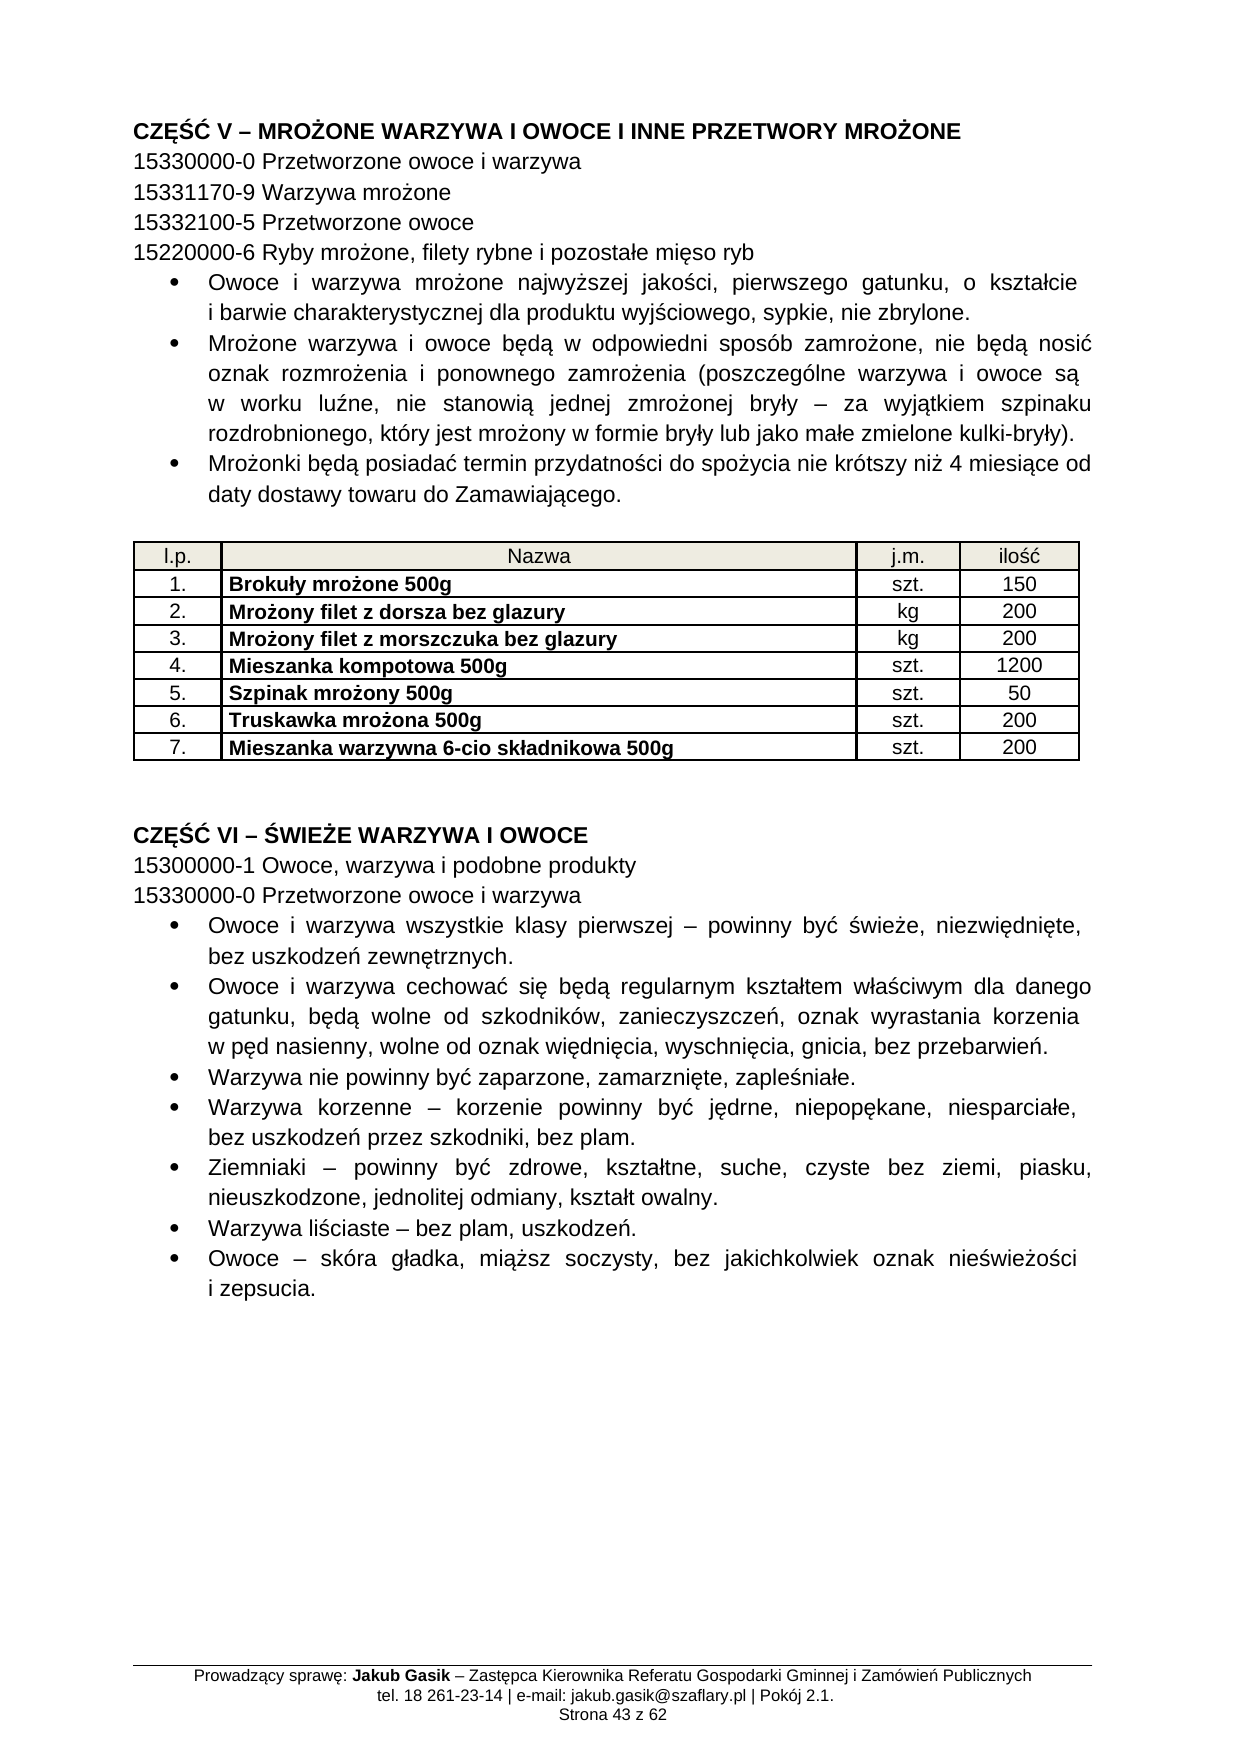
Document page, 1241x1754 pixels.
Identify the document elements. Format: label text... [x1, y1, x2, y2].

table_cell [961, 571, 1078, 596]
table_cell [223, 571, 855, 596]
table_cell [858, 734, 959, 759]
list Owoce i warzywa mrożone najwyższej jakości, pierwszego gatunku, o kształcie i barwie charakterystycznej dla produktu wyjściowego, sypkie, nie zbrylone. [170, 269, 1092, 326]
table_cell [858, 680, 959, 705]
text 15330000-0 Przetworzone owoce i warzywa [133, 148, 1092, 175]
text CZĘŚĆ V – MROŻONE WARZYWA I OWOCE I INNE PRZETWORY MROŻONE [133, 118, 1092, 144]
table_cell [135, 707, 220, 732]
list Warzywa liściaste – bez plam, uszkodzeń. [170, 1214, 1092, 1241]
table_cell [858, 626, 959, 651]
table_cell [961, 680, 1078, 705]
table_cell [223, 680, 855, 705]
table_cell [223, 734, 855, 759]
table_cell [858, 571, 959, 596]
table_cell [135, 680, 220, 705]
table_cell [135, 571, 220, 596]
list Mrożone warzywa i owoce będą w odpowiedni sposób zamrożone, nie będą nosić oznak rozmrożenia i ponownego zamrożenia (poszczególne warzywa i owoce są w worku luźne, nie stanowią jednej zmrożonej bryły – za wyjątkiem szpinaku rozdrobnionego, który jest mrożony w formie bryły lub jako małe zmielone kulki-bryły). [170, 329, 1092, 447]
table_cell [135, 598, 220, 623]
text 15330000-0 Przetworzone owoce i warzywa [133, 882, 1092, 909]
list Warzywa nie powinny być zaparzone, zamarznięte, zapleśniałe. [170, 1063, 1092, 1090]
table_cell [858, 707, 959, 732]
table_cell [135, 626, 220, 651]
text CZĘŚĆ VI – ŚWIEŻE WARZYWA I OWOCE [133, 822, 1092, 848]
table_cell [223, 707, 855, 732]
text 15331170-9 Warzywa mrożone [133, 178, 1092, 205]
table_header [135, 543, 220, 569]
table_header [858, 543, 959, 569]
text 15332100-5 Przetworzone owoce [133, 209, 1092, 235]
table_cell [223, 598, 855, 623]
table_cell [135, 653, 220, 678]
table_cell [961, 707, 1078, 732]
list Warzywa korzenne – korzenie powinny być jędrne, niepopękane, niesparciałe, bez uszkodzeń przez szkodniki, bez plam. [170, 1094, 1092, 1150]
list Owoce i warzywa cechować się będą regularnym kształtem właściwym dla danego gatunku, będą wolne od szkodników, zanieczyszczeń, oznak wyrastania korzenia w pęd nasienny, wolne od oznak więdnięcia, wyschnięcia, gnicia, bez przebarwień. [170, 973, 1092, 1060]
text 15300000-1 Owoce, warzywa i podobne produkty [133, 852, 1092, 878]
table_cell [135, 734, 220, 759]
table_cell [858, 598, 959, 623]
list Owoce i warzywa wszystkie klasy pierwszej – powinny być świeże, niezwiędnięte, bez uszkodzeń zewnętrznych. [170, 912, 1092, 969]
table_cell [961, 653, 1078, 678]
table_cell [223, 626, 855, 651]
list Owoce – skóra gładka, miąższ soczysty, bez jakichkolwiek oznak nieświeżości i zepsucia. [170, 1245, 1092, 1301]
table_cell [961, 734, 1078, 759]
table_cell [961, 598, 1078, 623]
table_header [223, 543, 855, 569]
list Ziemniaki – powinny być zdrowe, kształtne, suche, czyste bez ziemi, piasku, nieuszkodzone, jednolitej odmiany, kształt owalny. [170, 1154, 1092, 1211]
text 15220000-6 Ryby mrożone, filety rybne i pozostałe mięso ryb [133, 239, 1092, 265]
list Mrożonki będą posiadać termin przydatności do spożycia nie krótszy niż 4 miesiące od daty dostawy towaru do Zamawiającego. [170, 450, 1092, 507]
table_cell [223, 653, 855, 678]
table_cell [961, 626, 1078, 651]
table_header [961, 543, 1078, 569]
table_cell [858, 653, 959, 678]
